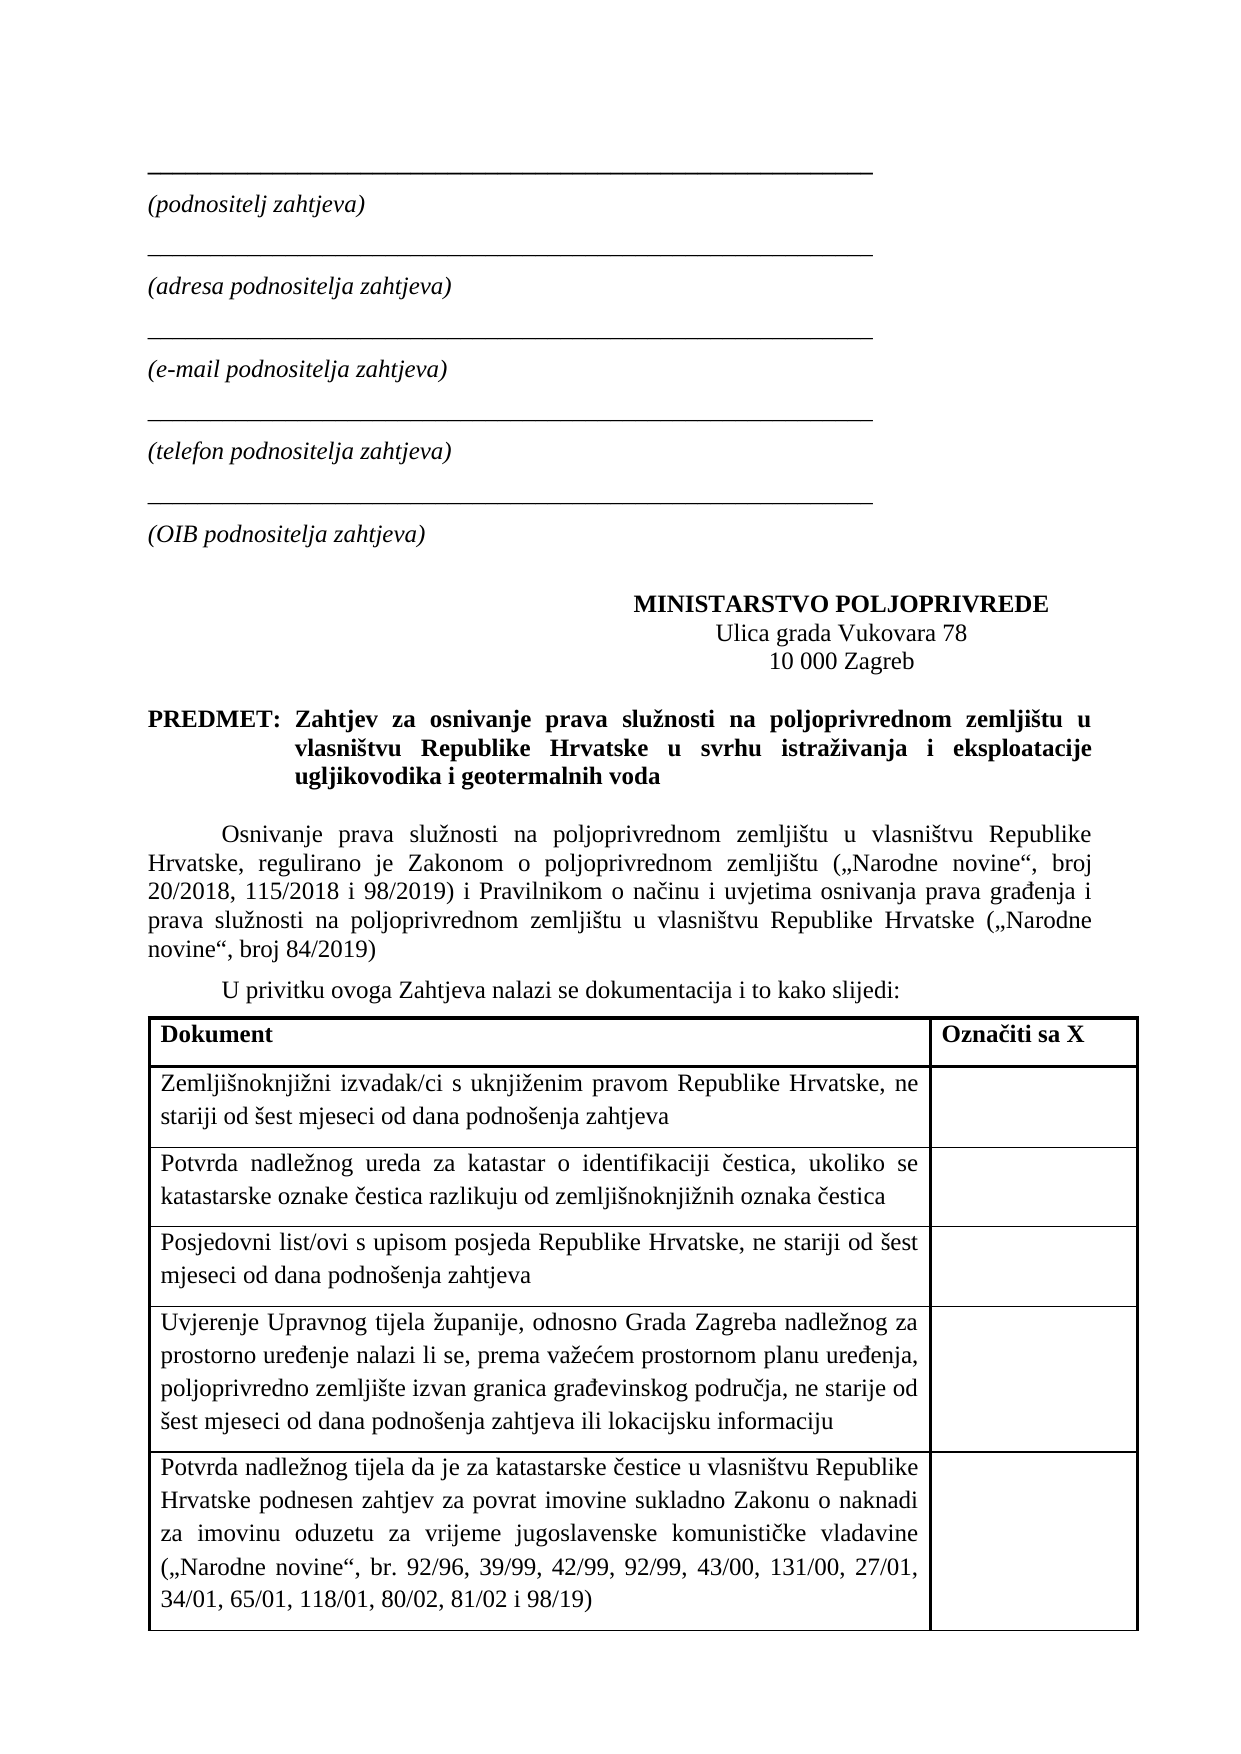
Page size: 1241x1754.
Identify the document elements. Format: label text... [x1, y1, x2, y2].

table_cell [932, 1068, 1136, 1147]
text 10 000 Zagreb [516, 646, 1093, 675]
text __________________________________________________________ [148, 395, 1093, 424]
text Ulica grada Vukovara 78 [516, 618, 1093, 646]
text PREDMET: Zahtjev za osnivanje prava služnosti na poljoprivrednom zemljištu u vlasništvu Republike Hrvatske u svrhu istraživanja i eksploatacije ugljikovodika i geotermalnih voda [148, 704, 1093, 790]
table_cell Zemljišnoknjižni izvadak/ci s uknjiženim pravom Republike Hrvatske, ne stariji od šest mjeseci od dana podnošenja zahtjeva [151, 1068, 929, 1147]
table_cell Potvrda nadležnog ureda za katastar o identifikaciji čestica, ukoliko se katastarske oznake čestica razlikuju od zemljišnoknjižnih oznaka čestica [151, 1148, 929, 1226]
text __________________________________________________________ [148, 148, 1093, 176]
text (telefon podnositelja zahtjeva) [148, 436, 1093, 465]
text (OIB podnositelja zahtjeva) [148, 519, 1093, 548]
table_cell Potvrda nadležnog tijela da je za katastarske čestice u vlasništvu Republike Hrvatske podnesen zahtjev za povrat imovine sukladno Zakonu o naknadi za imovinu oduzetu za vrijeme jugoslavenske komunističke vladavine („Narodne novine“, br. 92/96, 39/99, 42/99, 92/99, 43/00, 131/00, 27/01, 34/01, 65/01, 118/01, 80/02, 81/02 i 98/19) [151, 1453, 929, 1630]
table_cell [932, 1453, 1136, 1630]
text __________________________________________________________ [148, 230, 1093, 259]
text __________________________________________________________ [148, 478, 1093, 506]
text MINISTARSTVO POLJOPRIVREDE [554, 589, 1093, 618]
table_cell [932, 1307, 1136, 1451]
table_cell [932, 1227, 1136, 1306]
text Osnivanje prava služnosti na poljoprivrednom zemljištu u vlasništvu Republike Hrvatske, regulirano je Zakonom o poljoprivrednom zemljištu („Narodne novine“, broj 20/2018, 115/2018 i 98/2019) i Pravilnikom o načinu i uvjetima osnivanja prava građenja i prava služnosti na poljoprivrednom zemljištu u vlasništvu Republike Hrvatske („Narodne novine“, broj 84/2019) [148, 819, 1093, 963]
text (e-mail podnositelja zahtjeva) [148, 354, 1093, 383]
text (podnositelj zahtjeva) [148, 189, 1093, 218]
table_header Dokument [151, 1020, 929, 1065]
text (adresa podnositelja zahtjeva) [148, 271, 1093, 300]
table_cell Uvjerenje Upravnog tijela županije, odnosno Grada Zagreba nadležnog za prostorno uređenje nalazi li se, prema važećem prostornom planu uređenja, poljoprivredno zemljište izvan granica građevinskog područja, ne starije od šest mjeseci od dana podnošenja zahtjeva ili lokacijsku informaciju [151, 1307, 929, 1451]
table_cell [932, 1148, 1136, 1226]
text __________________________________________________________ [148, 313, 1093, 341]
text U privitku ovoga Zahtjeva nalazi se dokumentacija i to kako slijedi: [148, 975, 1093, 1004]
table_cell Posjedovni list/ovi s upisom posjeda Republike Hrvatske, ne stariji od šest mjeseci od dana podnošenja zahtjeva [151, 1227, 929, 1306]
table_header Označiti sa X [932, 1020, 1136, 1065]
